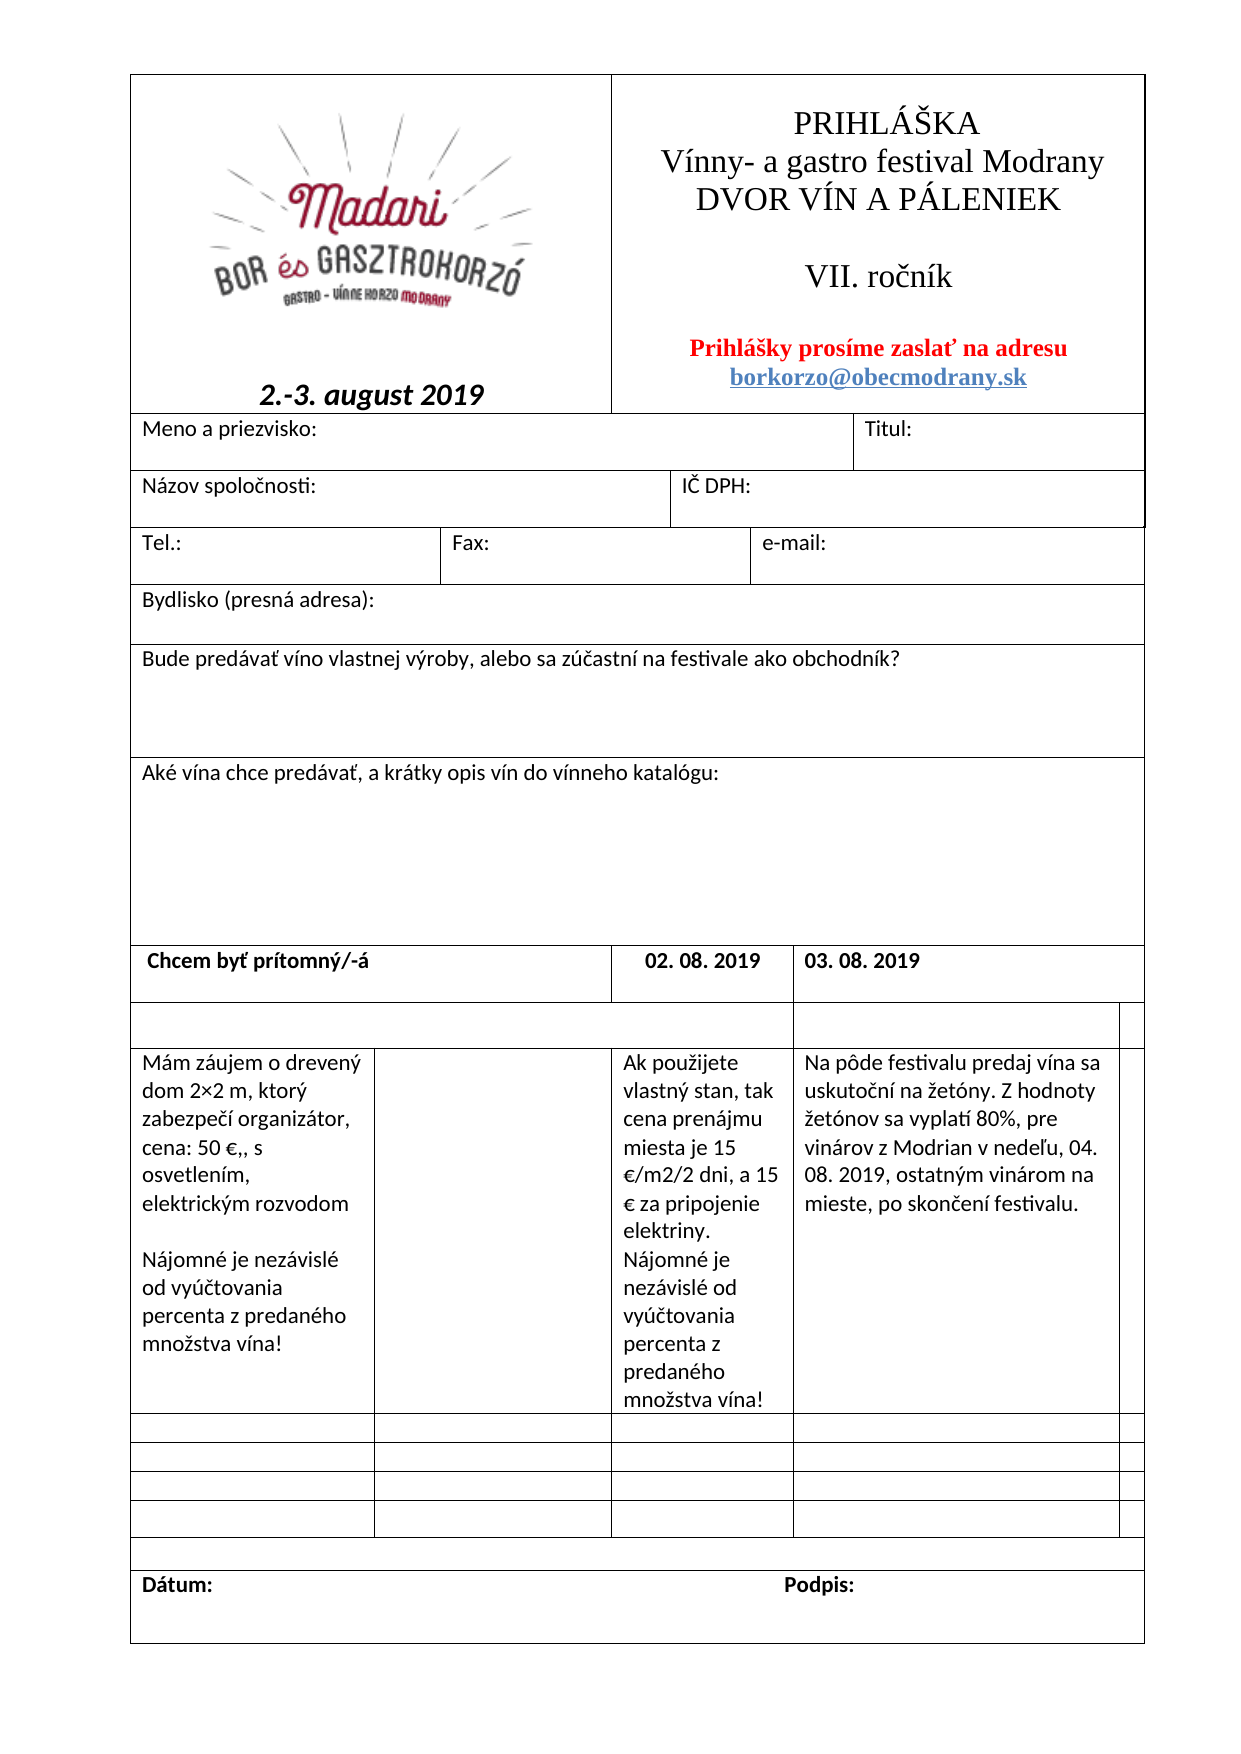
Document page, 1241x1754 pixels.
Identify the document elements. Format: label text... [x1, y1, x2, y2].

table_cell [794, 1003, 1119, 1047]
table_cell [375, 1049, 611, 1413]
table_cell [794, 1414, 1119, 1442]
table_cell [612, 1472, 793, 1500]
table_cell [1120, 1003, 1144, 1047]
table_cell e-mail: [751, 528, 1144, 584]
table_cell [794, 1443, 1119, 1471]
table_cell 03. 08. 2019 [794, 946, 1144, 1002]
table_cell [1120, 1443, 1144, 1471]
table_cell IČ DPH: [671, 471, 1144, 527]
table_cell Bude predávať víno vlastnej výroby, alebo sa zúčastní na festivale ako obchodník? [131, 645, 1144, 757]
table_cell [612, 1414, 793, 1442]
table_cell Fax: [441, 528, 750, 584]
table_cell Aké vína chce predávať, a krátky opis vín do vínneho katalógu: [131, 758, 1144, 945]
table_cell [612, 1501, 793, 1537]
table_cell Dátum: Podpis: [131, 1571, 1144, 1643]
table_cell [1120, 1049, 1144, 1413]
table_cell [131, 1443, 374, 1471]
table_cell [612, 1443, 793, 1471]
table_header 2.-3. august 2019 [131, 75, 611, 413]
table_cell [375, 1472, 611, 1500]
table_cell [375, 1414, 611, 1442]
table_cell [1120, 1414, 1144, 1442]
table_cell Názov spoločnosti: [131, 471, 670, 527]
table_cell [375, 1501, 611, 1537]
table_cell [1120, 1472, 1144, 1500]
table_cell Mám záujem o drevený dom 2×2 m, ktorý zabezpečí organizátor, cena: 50 €,, s osvetlením, elektrickým rozvodom Nájomné je nezávislé od vyúčtovania percenta z predaného množstva vína! [131, 1049, 374, 1413]
table_cell [131, 1003, 793, 1047]
table_header PRIHLÁŠKA Vínny- a gastro festival Modrany DVOR VÍN A PÁLENIEK VII. ročník Prihlášky prosíme zaslať na adresu borkorzo@obecmodrany.sk [612, 75, 1144, 413]
table_cell [131, 1472, 374, 1500]
table_cell Bydlisko (presná adresa): [131, 585, 1144, 643]
table_cell [1120, 1501, 1144, 1537]
table_cell Meno a priezvisko: [131, 414, 853, 470]
table_cell [375, 1443, 611, 1471]
table_cell [794, 1472, 1119, 1500]
table_cell Chcem byť prítomný/-á [131, 946, 611, 1002]
table_cell 02. 08. 2019 [612, 946, 793, 1002]
table_cell Titul: [854, 414, 1144, 470]
table_cell Na pôde festivalu predaj vína sa uskutoční na žetóny. Z hodnoty žetónov sa vyplatí 80%, pre vinárov z Modrian v nedeľu, 04. 08. 2019, ostatným vinárom na mieste, po skončení festivalu. [794, 1049, 1119, 1413]
table_cell [131, 1414, 374, 1442]
table_cell [794, 1501, 1119, 1537]
table_cell [131, 1501, 374, 1537]
table_cell Tel.: [131, 528, 440, 584]
table_cell [131, 1538, 1144, 1569]
picture [174, 102, 569, 347]
table_cell Ak použijete vlastný stan, tak cena prenájmu miesta je 15 €/m2/2 dni, a 15 € za pripojenie elektriny. Nájomné je nezávislé od vyúčtovania percenta z predaného množstva vína! [612, 1049, 793, 1413]
